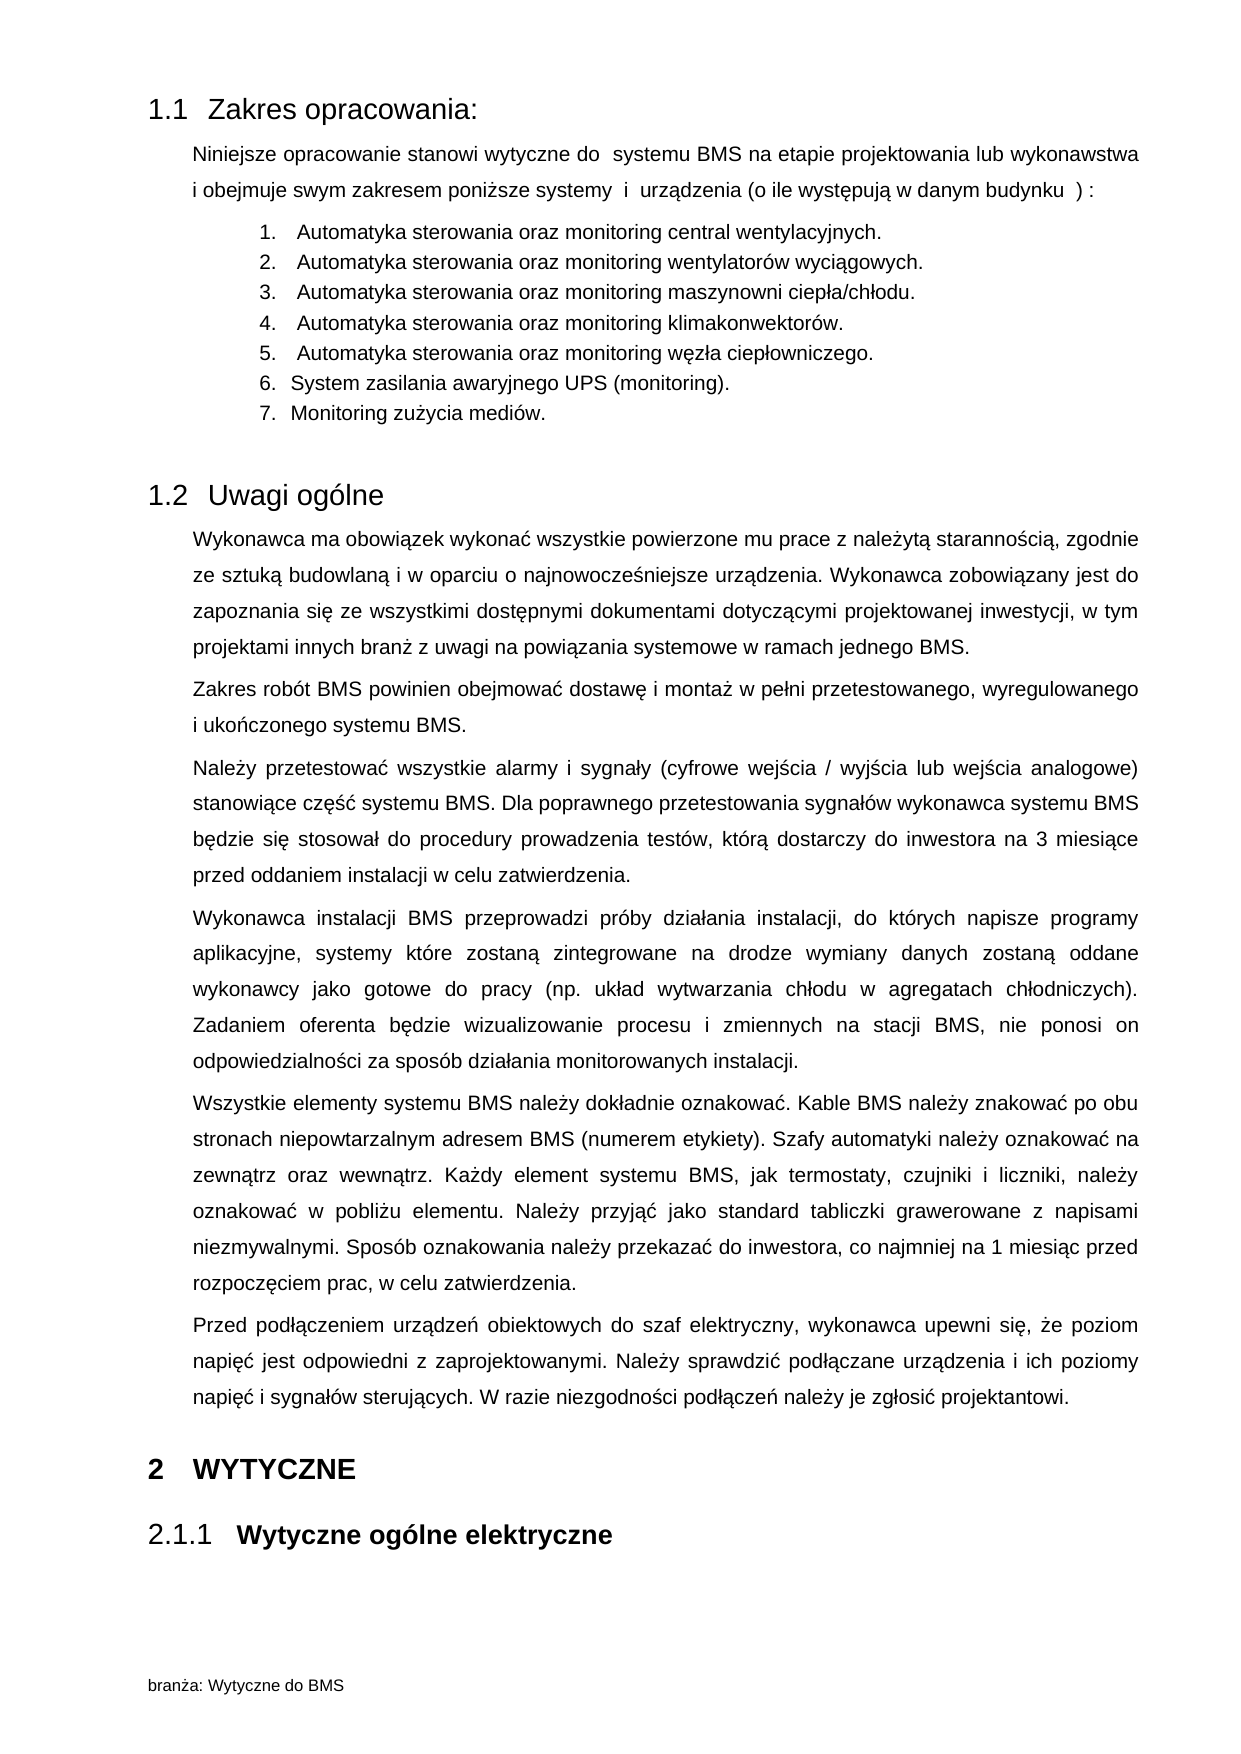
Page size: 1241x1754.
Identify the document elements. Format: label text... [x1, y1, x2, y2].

subtitle WYTYCZNE [148, 1452, 1140, 1486]
text Wszystkie elementy systemu BMS należy dokładnie oznakować. Kable BMS należy znakować po obu stronach niepowtarzalnym adresem BMS (numerem etykiety). Szafy automatyki należy oznakować na zewnątrz oraz wewnątrz. Każdy element systemu BMS, jak termostaty, czujniki i liczniki, należy oznakować w pobliżu elementu. Należy przyjąć jako standard tabliczki grawerowane z napisami niezmywalnymi. Sposób oznakowania należy przekazać do inwestora, co najmniej na 1 miesiąc przed rozpoczęciem prac, w celu zatwierdzenia. [193, 1091, 1140, 1295]
text Niniejsze opracowanie stanowi wytyczne do systemu BMS na etapie projektowania lub wykonawstwa i obejmuje swym zakresem poniższe systemy i urządzenia (o ile występują w danym budynku ) : [192, 142, 1140, 202]
subtitle Wytyczne ogólne elektryczne [148, 1517, 1140, 1551]
list Automatyka sterowania oraz monitoring maszynowni ciepła/chłodu. [259, 280, 1140, 304]
subtitle Uwagi ogólne [148, 478, 1140, 511]
text Wykonawca instalacji BMS przeprowadzi próby działania instalacji, do których napisze programy aplikacyjne, systemy które zostaną zintegrowane na drodze wymiany danych zostaną oddane wykonawcy jako gotowe do pracy (np. układ wytwarzania chłodu w agregatach chłodniczych). Zadaniem oferenta będzie wizualizowanie procesu i zmiennych na stacji BMS, nie ponosi on odpowiedzialności za sposób działania monitorowanych instalacji. [193, 905, 1140, 1073]
subtitle Zakres opracowania: [148, 92, 1140, 126]
list Automatyka sterowania oraz monitoring klimakonwektorów. [259, 310, 1140, 334]
list Automatyka sterowania oraz monitoring węzła ciepłowniczego. [259, 341, 1140, 364]
text Wykonawca ma obowiązek wykonać wszystkie powierzone mu prace z należytą starannością, zgodnie ze sztuką budowlaną i w oparciu o najnowocześniejsze urządzenia. Wykonawca zobowiązany jest do zapoznania się ze wszystkimi dostępnymi dokumentami dotyczącymi projektowanej inwestycji, w tym projektami innych branż z uwagi na powiązania systemowe w ramach jednego BMS. [193, 527, 1140, 659]
list System zasilania awaryjnego UPS (monitoring). [259, 371, 1140, 395]
text Przed podłączeniem urządzeń obiektowych do szaf elektryczny, wykonawca upewni się, że poziom napięć jest odpowiedni z zaprojektowanymi. Należy sprawdzić podłączane urządzenia i ich poziomy napięć i sygnałów sterujących. W razie niezgodności podłączeń należy je zgłosić projektantowi. [193, 1313, 1140, 1409]
text Należy przetestować wszystkie alarmy i sygnały (cyfrowe wejścia / wyjścia lub wejścia analogowe) stanowiące część systemu BMS. Dla poprawnego przetestowania sygnałów wykonawca systemu BMS będzie się stosował do procedury prowadzenia testów, którą dostarczy do inwestora na 3 miesiące przed oddaniem instalacji w celu zatwierdzenia. [193, 755, 1140, 887]
text Zakres robót BMS powinien obejmować dostawę i montaż w pełni przetestowanego, wyregulowanego i ukończonego systemu BMS. [193, 677, 1140, 737]
list Automatyka sterowania oraz monitoring central wentylacyjnych. [259, 220, 1140, 244]
list Monitoring zużycia mediów. [259, 401, 1140, 425]
list Automatyka sterowania oraz monitoring wentylatorów wyciągowych. [259, 250, 1140, 274]
